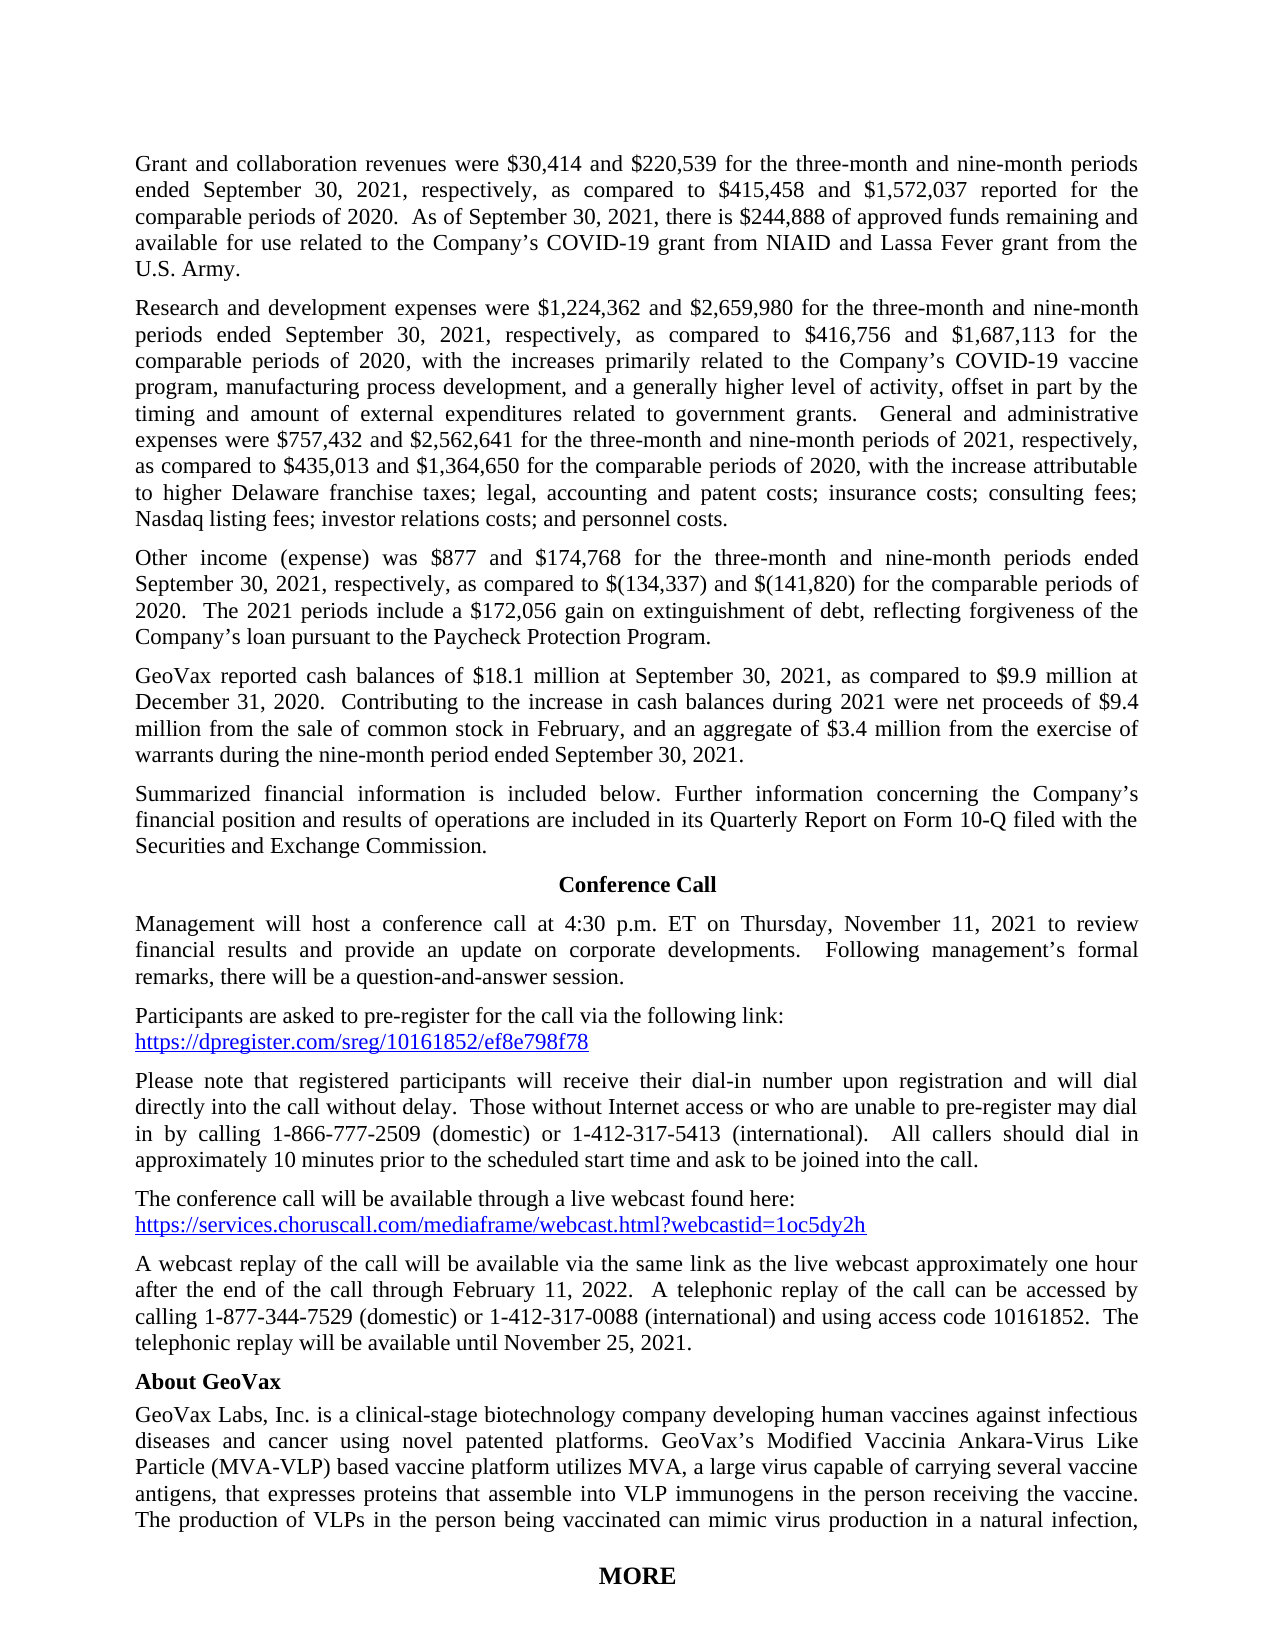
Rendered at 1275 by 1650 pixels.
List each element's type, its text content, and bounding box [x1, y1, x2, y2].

text https://dpregister.com/sreg/10161852/ef8e798f78 [135, 1028, 1140, 1054]
text Please note that registered participants will receive their dial-in number upon registration and will dial directly into the call without delay. Those without Internet access or who are unable to pre-register may dial in by calling 1-866-777-2509 (domestic) or 1-412-317-5413 (international). All callers should dial in approximately 10 minutes prior to the scheduled start time and ask to be joined into the call. [135, 1067, 1140, 1172]
text Research and development expenses were $1,224,362 and $2,659,980 for the three-month and nine-month periods ended September 30, 2021, respectively, as compared to $416,756 and $1,687,113 for the comparable periods of 2020, with the increases primarily related to the Company’s COVID-19 vaccine program, manufacturing process development, and a generally higher level of activity, offset in part by the timing and amount of external expenditures related to government grants. General and administrative expenses were $757,432 and $2,562,641 for the three-month and nine-month periods of 2021, respectively, as compared to $435,013 and $1,364,650 for the comparable periods of 2020, with the increase attributable to higher Delaware franchise taxes; legal, accounting and patent costs; insurance costs; consulting fees; Nasdaq listing fees; investor relations costs; and personnel costs. [135, 294, 1140, 531]
text Summarized financial information is included below. Further information concerning the Company’s financial position and results of operations are included in its Quarterly Report on Form 10-Q filed with the Securities and Exchange Commission. [135, 780, 1140, 859]
text The conference call will be available through a live webcast found here: [135, 1185, 1140, 1211]
text https://services.choruscall.com/mediaframe/webcast.html?webcastid=1oc5dy2h [135, 1211, 1140, 1238]
text Other income (expense) was $877 and $174,768 for the three-month and nine-month periods ended September 30, 2021, respectively, as compared to $(134,337) and $(141,820) for the comparable periods of 2020. The 2021 periods include a $172,056 gain on extinguishment of debt, reflecting forgiveness of the Company’s loan pursuant to the Paycheck Protection Program. [135, 544, 1140, 649]
text Conference Call [135, 871, 1140, 898]
text About GeoVax [135, 1368, 1140, 1394]
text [135, 1401, 1140, 1532]
text Management will host a conference call at 4:30 p.m. ET on Thursday, November 11, 2021 to review financial results and provide an update on corporate developments. Following management’s formal remarks, there will be a question-and-answer session. [135, 910, 1140, 989]
text Participants are asked to pre-register for the call via the following link: [135, 1002, 1140, 1028]
text GeoVax reported cash balances of $18.1 million at September 30, 2021, as compared to $9.9 million at December 31, 2020. Contributing to the increase in cash balances during 2021 were net proceeds of $9.4 million from the sale of common stock in February, and an aggregate of $3.4 million from the exercise of warrants during the nine-month period ended September 30, 2021. [135, 662, 1140, 767]
text Grant and collaboration revenues were $30,414 and $220,539 for the three-month and nine-month periods ended September 30, 2021, respectively, as compared to $415,458 and $1,572,037 reported for the comparable periods of 2020. As of September 30, 2021, there is $244,888 of approved funds remaining and available for use related to the Company’s COVID-19 grant from NIAID and Lassa Fever grant from the U.S. Army. [135, 150, 1140, 282]
text A webcast replay of the call will be available via the same link as the live webcast approximately one hour after the end of the call through February 11, 2022. A telephonic replay of the call can be accessed by calling 1-877-344-7529 (domestic) or 1-412-317-0088 (international) and using access code 10161852. The telephonic replay will be available until November 25, 2021. [135, 1250, 1140, 1356]
